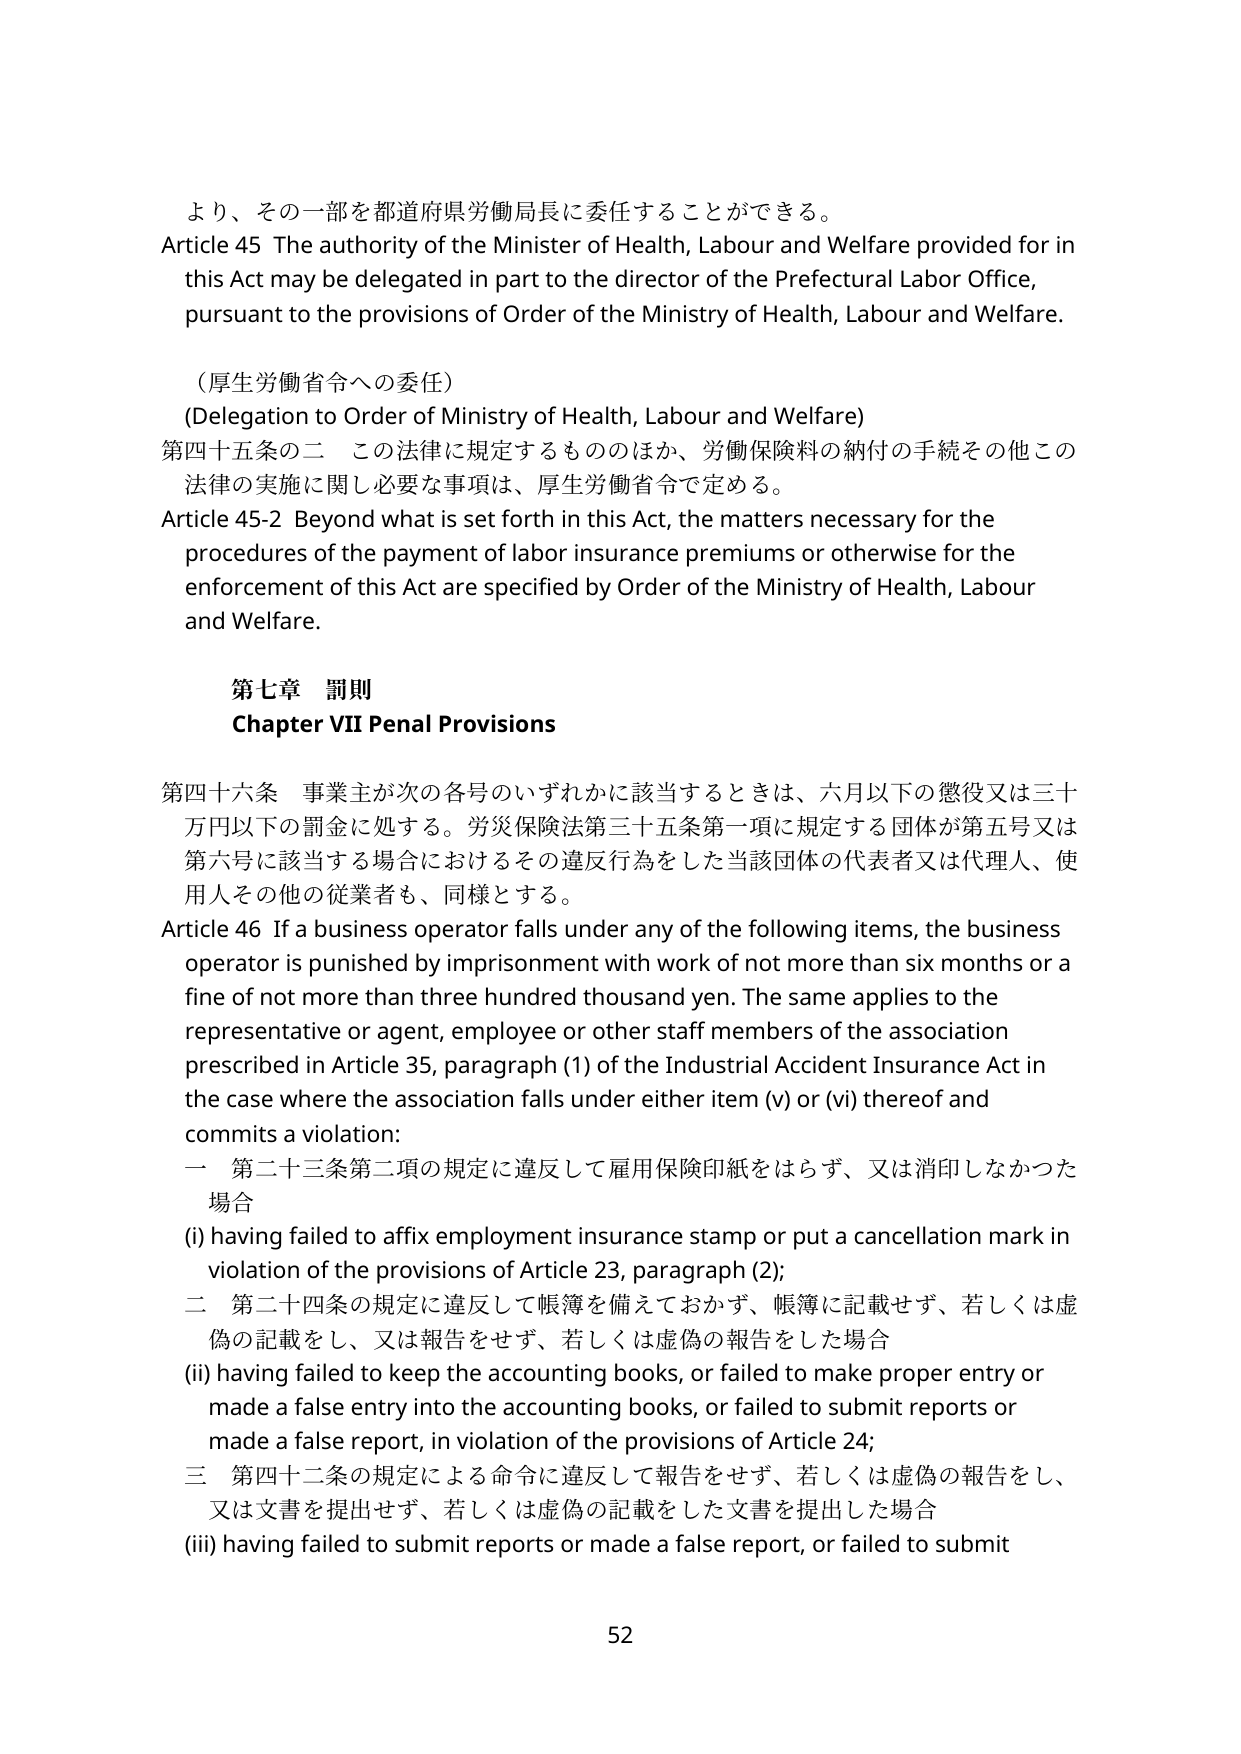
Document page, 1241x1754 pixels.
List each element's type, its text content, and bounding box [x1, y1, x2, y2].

text 三 第四十二条の規定による命令に違反して報告をせず、若しくは虚偽の報告をし、又は文書を提出せず、若しくは虚偽の記載をした文書を提出した場合 [184, 1458, 1079, 1526]
text (i) having failed to affix employment insurance stamp or put a cancellation mark in violation of the provisions of Article 23, paragraph (2); [184, 1219, 1079, 1287]
text 二 第二十四条の規定に違反して帳簿を備えておかず、帳簿に記載せず、若しくは虚偽の記載をし、又は報告をせず、若しくは虚偽の報告をした場合 [184, 1287, 1079, 1355]
text 第七章 罰則 [230, 672, 1079, 706]
text 第四十五条の二 この法律に規定するもののほか、労働保険料の納付の手続その他この法律の実施に関し必要な事項は、厚生労働省令で定める。 [161, 433, 1079, 501]
text Article 46 If a business operator falls under any of the following items, the business operator is punished by imprisonment with work of not more than six months or a fine of not more than three hundred thousand yen. The same applies to the representative or agent, employee or other staff members of the association prescribed in Article 35, paragraph (1) of the Industrial Accident Insurance Act in the case where the association falls under either item (v) or (vi) thereof and commits a violation: [161, 911, 1079, 1150]
text 一 第二十三条第二項の規定に違反して雇用保険印紙をはらず、又は消印しなかつた場合 [184, 1150, 1079, 1219]
text Article 45-2 Beyond what is set forth in this Act, the matters necessary for the procedures of the payment of labor insurance premiums or otherwise for the enforcement of this Act are specified by Order of the Ministry of Health, Labour and Welfare. [161, 501, 1079, 638]
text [184, 1526, 1079, 1560]
text Chapter VII Penal Provisions [230, 706, 1079, 740]
text Article 45 The authority of the Minister of Health, Labour and Welfare provided for in this Act may be delegated in part to the director of the Prefectural Labor Office, pursuant to the provisions of Order of the Ministry of Health, Labour and Welfare. [161, 228, 1079, 330]
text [161, 194, 1079, 228]
text 第四十六条 事業主が次の各号のいずれかに該当するときは、六月以下の懲役又は三十万円以下の罰金に処する。労災保険法第三十五条第一項に規定する団体が第五号又は第六号に該当する場合におけるその違反行為をした当該団体の代表者又は代理人、使用人その他の従業者も、同様とする。 [161, 774, 1079, 911]
text (Delegation to Order of Ministry of Health, Labour and Welfare) [184, 399, 1079, 433]
text (ii) having failed to keep the accounting books, or failed to make proper entry or made a false entry into the accounting books, or failed to submit reports or made a false report, in violation of the provisions of Article 24; [184, 1355, 1079, 1458]
text （厚生労働省令への委任） [184, 364, 1079, 399]
